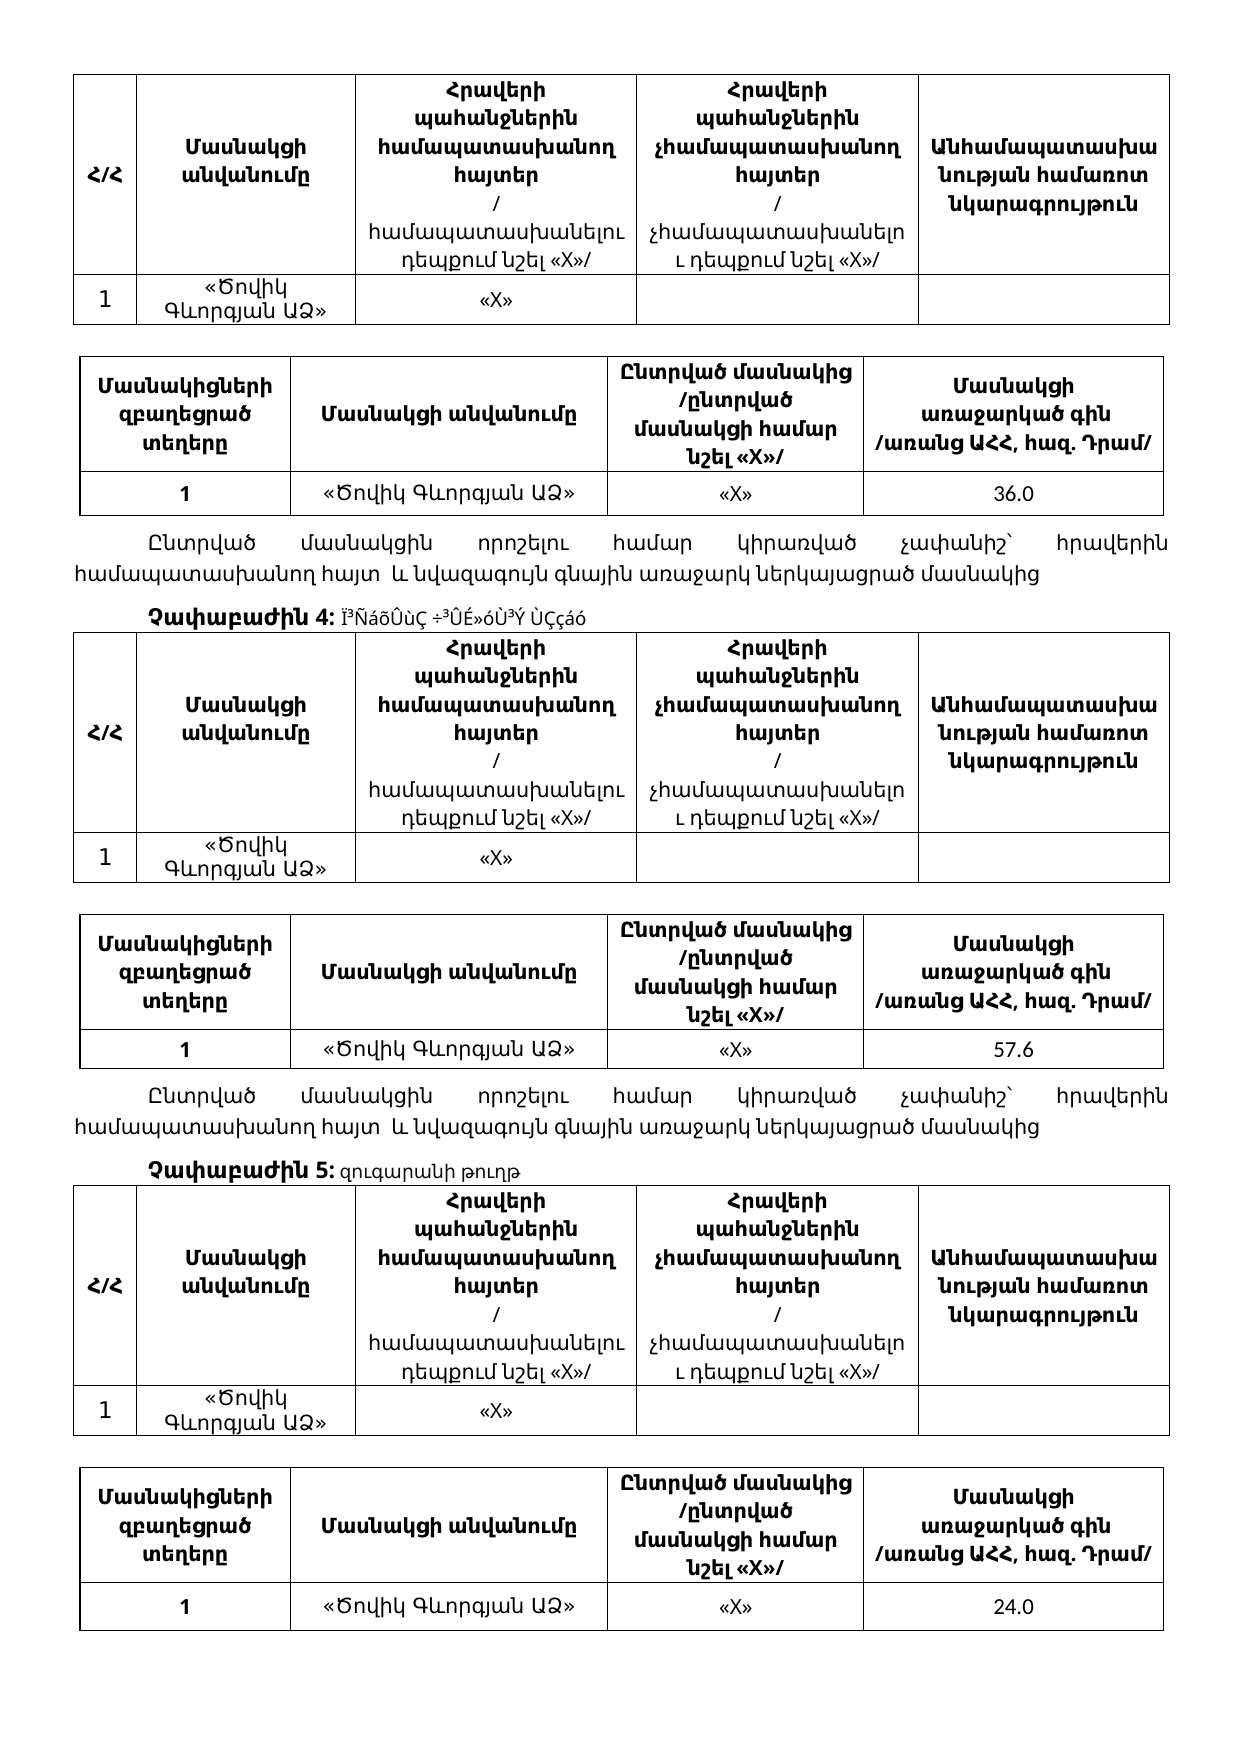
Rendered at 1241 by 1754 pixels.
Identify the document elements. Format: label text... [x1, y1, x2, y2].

table_cell 1 [81, 1583, 290, 1629]
table_header Մասնակիցների զբաղեցրած տեղերը [81, 357, 290, 471]
table_header Ընտրված մասնակից /ընտրված մասնակցի համար նշել «X»/ [608, 915, 863, 1029]
table_cell «Ծովիկ Գևորգյան ԱՁ» [291, 1030, 607, 1068]
table_cell 1 [74, 275, 136, 323]
table_cell «Ծովիկ Գևորգյան ԱՁ» [291, 1583, 607, 1629]
text Չափաբաժին 4: Ï³ÑáõÛùÇ ÷³ÛÉ»óÙ³Ý ÙÇçáó [74, 601, 1169, 632]
table_cell [919, 833, 1169, 882]
table_cell «X» [356, 1386, 636, 1435]
table_cell «Ծովիկ Գևորգյան ԱՁ» [137, 275, 355, 323]
table_header Անհամապատասխանության համառոտ նկարագրույթուն [919, 1186, 1169, 1385]
table_header Հրավերի պահանջներին համապատասխանող հայտեր /համապատասխանելու դեպքում նշել «X»/ [356, 1186, 636, 1385]
table_header Հրավերի պահանջներին չհամապատասխանող հայտեր /չհամապատասխանելու դեպքում նշել «X»/ [637, 1186, 918, 1385]
table_header Հրավերի պահանջներին համապատասխանող հայտեր /համապատասխանելու դեպքում նշել «X»/ [356, 633, 636, 832]
table_cell «X» [608, 472, 863, 515]
table_header Մասնակցի անվանումը [291, 915, 607, 1029]
text Ընտրված մասնակցին որոշելու համար կիրառված չափանիշ՝ հրավերին համապատասխանող հայտ և նվազագույն գնային առաջարկ ներկայացրած մասնակից [74, 1082, 1169, 1141]
table_cell «X» [356, 833, 636, 882]
table_cell 1 [81, 472, 290, 515]
table_header Մասնակցի անվանումը [291, 1468, 607, 1582]
table_cell 24.0 [864, 1583, 1163, 1629]
table_header Անհամապատասխանության համառոտ նկարագրույթուն [919, 75, 1169, 274]
table_header Մասնակցի առաջարկած գին /առանց ԱՀՀ, հազ. Դրամ/ [864, 915, 1163, 1029]
table_cell «X» [608, 1030, 863, 1068]
table_cell «Ծովիկ Գևորգյան ԱՁ» [137, 833, 355, 882]
table_header Հրավերի պահանջներին չհամապատասխանող հայտեր /չհամապատասխանելու դեպքում նշել «X»/ [637, 633, 918, 832]
table_cell [637, 1386, 918, 1435]
table_header Հրավերի պահանջներին համապատասխանող հայտեր /համապատասխանելու դեպքում նշել «X»/ [356, 75, 636, 274]
table_header Անհամապատասխանության համառոտ նկարագրույթուն [919, 633, 1169, 832]
table_cell [637, 833, 918, 882]
table_cell [919, 1386, 1169, 1435]
table_header Մասնակցի առաջարկած գին /առանց ԱՀՀ, հազ. Դրամ/ [864, 357, 1163, 471]
table_header Հ/Հ [74, 1186, 136, 1385]
table_header Մասնակիցների զբաղեցրած տեղերը [81, 1468, 290, 1582]
table_header Հրավերի պահանջներին չհամապատասխանող հայտեր /չհամապատասխանելու դեպքում նշել «X»/ [637, 75, 918, 274]
table_cell 1 [81, 1030, 290, 1068]
table_header Ընտրված մասնակից /ընտրված մասնակցի համար նշել «X»/ [608, 1468, 863, 1582]
text Ընտրված մասնակցին որոշելու համար կիրառված չափանիշ՝ հրավերին համապատասխանող հայտ և նվազագույն գնային առաջարկ ներկայացրած մասնակից [74, 528, 1169, 588]
table_header Մասնակցի անվանումը [137, 633, 355, 832]
table_cell [637, 275, 918, 323]
table_header Մասնակցի անվանումը [137, 1186, 355, 1385]
table_header Մասնակիցների զբաղեցրած տեղերը [81, 915, 290, 1029]
table_header Հ/Հ [74, 75, 136, 274]
table_cell «X» [356, 275, 636, 323]
table_cell [919, 275, 1169, 323]
table_cell «X» [608, 1583, 863, 1629]
table_cell 1 [74, 833, 136, 882]
table_header Ընտրված մասնակից /ընտրված մասնակցի համար նշել «X»/ [608, 357, 863, 471]
table_cell 57.6 [864, 1030, 1163, 1068]
table_header Հ/Հ [74, 633, 136, 832]
text Չափաբաժին 5: զուգարանի թուղթ [74, 1154, 1169, 1185]
table_cell «Ծովիկ Գևորգյան ԱՁ» [291, 472, 607, 515]
table_header Մասնակցի անվանումը [137, 75, 355, 274]
table_cell 1 [74, 1386, 136, 1435]
table_header Մասնակցի առաջարկած գին /առանց ԱՀՀ, հազ. Դրամ/ [864, 1468, 1163, 1582]
table_cell «Ծովիկ Գևորգյան ԱՁ» [137, 1386, 355, 1435]
table_cell 36.0 [864, 472, 1163, 515]
table_header Մասնակցի անվանումը [291, 357, 607, 471]
